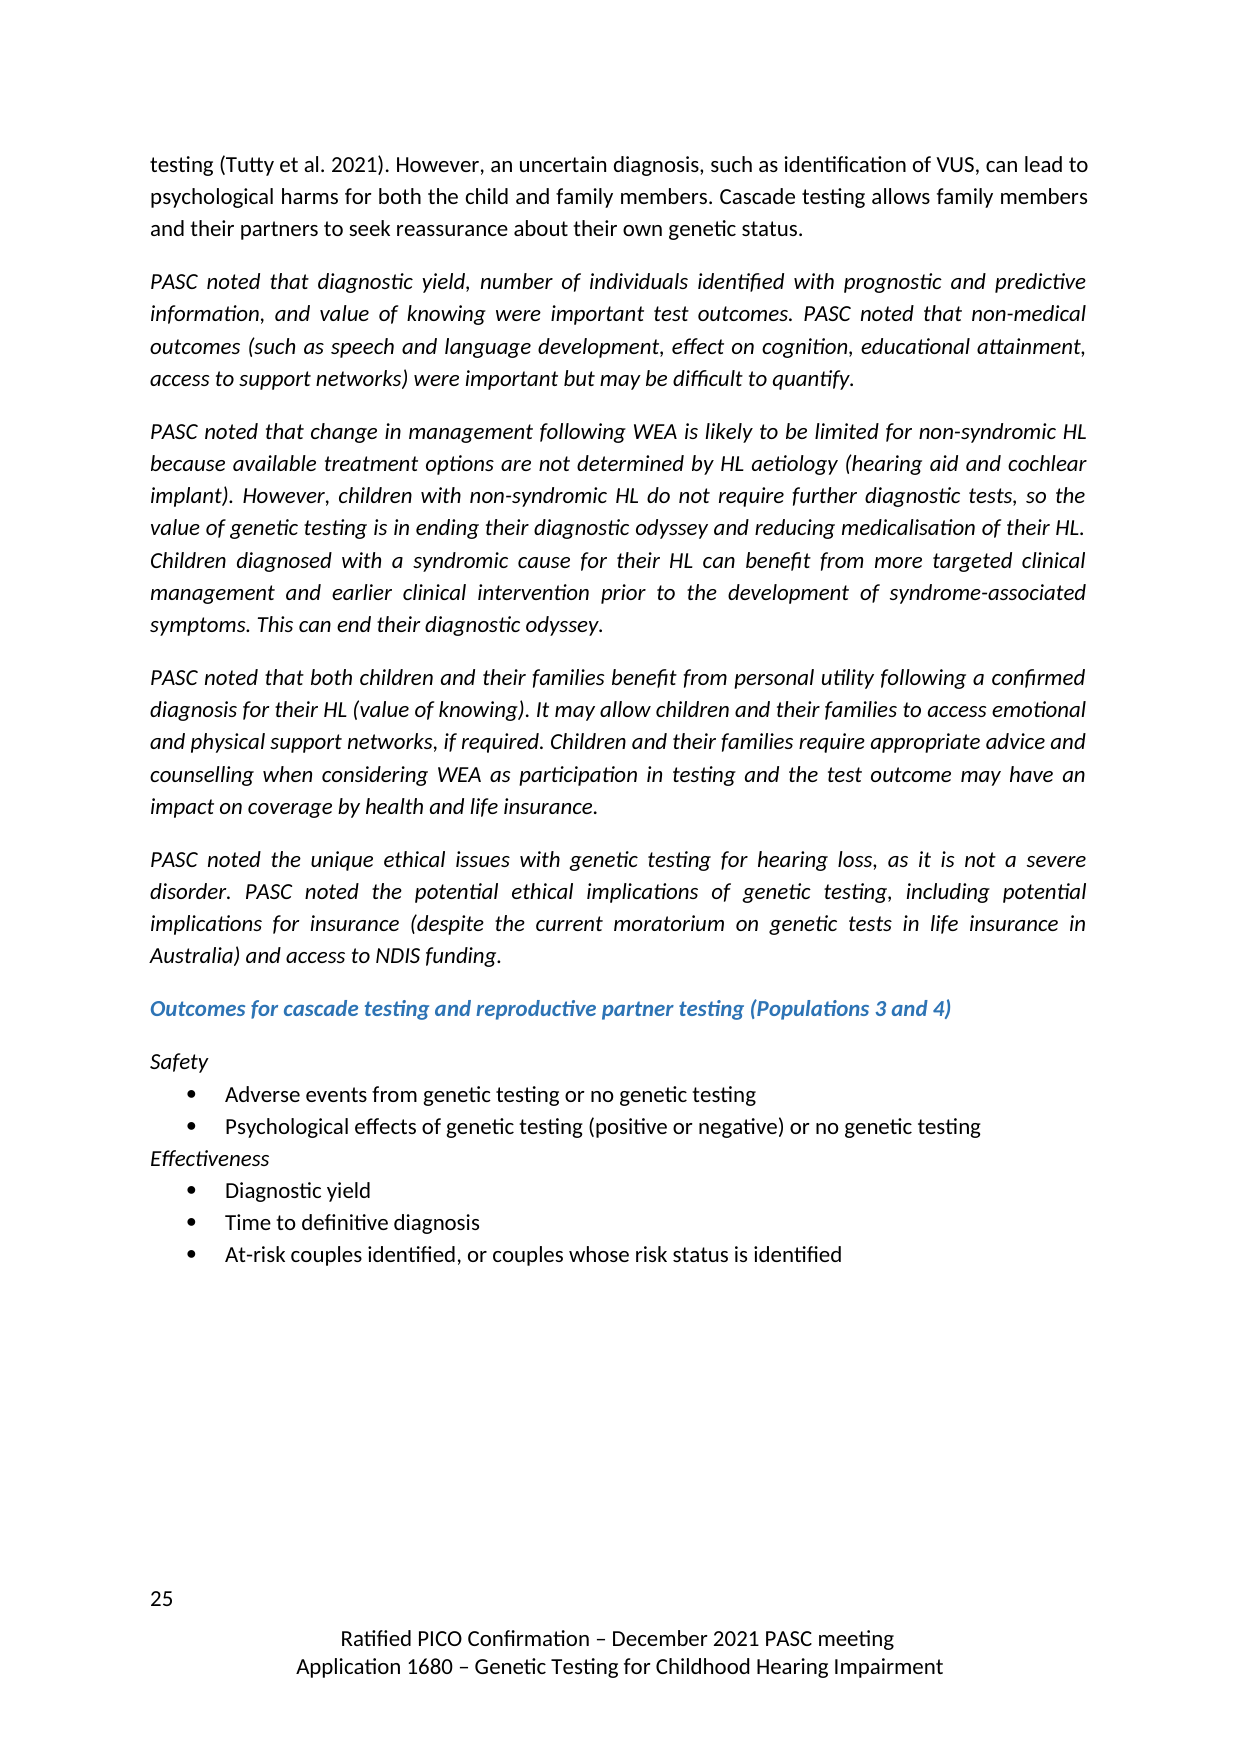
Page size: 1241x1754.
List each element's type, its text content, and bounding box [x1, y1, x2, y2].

list At-risk couples identified, or couples whose risk status is identified [187, 1241, 1090, 1269]
list Adverse events from genetic testing or no genetic testing [187, 1080, 1090, 1108]
list Psychological effects of genetic testing (positive or negative) or no genetic testing [187, 1112, 1090, 1140]
text Safety [150, 1047, 1090, 1076]
text PASC noted that both children and their families benefit from personal utility following a confirmed diagnosis for their HL (value of knowing). It may allow children and their families to access emotional and physical support networks, if required. Children and their families require appropriate advice and counselling when considering WEA as participation in testing and the test outcome may have an impact on coverage by health and life insurance. [150, 663, 1090, 820]
text PASC noted that change in management following WEA is likely to be limited for non-syndromic HL because available treatment options are not determined by HL aetiology (hearing aid and cochlear implant). However, children with non-syndromic HL do not require further diagnostic tests, so the value of genetic testing is in ending their diagnostic odyssey and reducing medicalisation of their HL. Children diagnosed with a syndromic cause for their HL can benefit from more targeted clinical management and earlier clinical intervention prior to the development of syndrome-associated symptoms. This can end their diagnostic odyssey. [150, 417, 1090, 638]
text PASC noted the unique ethical issues with genetic testing for hearing loss, as it is not a severe disorder. PASC noted the potential ethical implications of genetic testing, including potential implications for insurance (despite the current moratorium on genetic tests in life insurance in Australia) and access to NDIS funding. [150, 845, 1090, 969]
list Diagnostic yield [187, 1176, 1090, 1204]
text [150, 150, 1090, 242]
text Effectiveness [150, 1144, 1090, 1172]
text PASC noted that diagnostic yield, number of individuals identified with prognostic and predictive information, and value of knowing were important test outcomes. PASC noted that non-medical outcomes (such as speech and language development, effect on cognition, educational attainment, access to support networks) were important but may be difficult to quantify. [150, 267, 1090, 392]
text Outcomes for cascade testing and reproductive partner testing (Populations 3 and 4) [150, 994, 1090, 1022]
list Time to definitive diagnosis [187, 1208, 1090, 1236]
